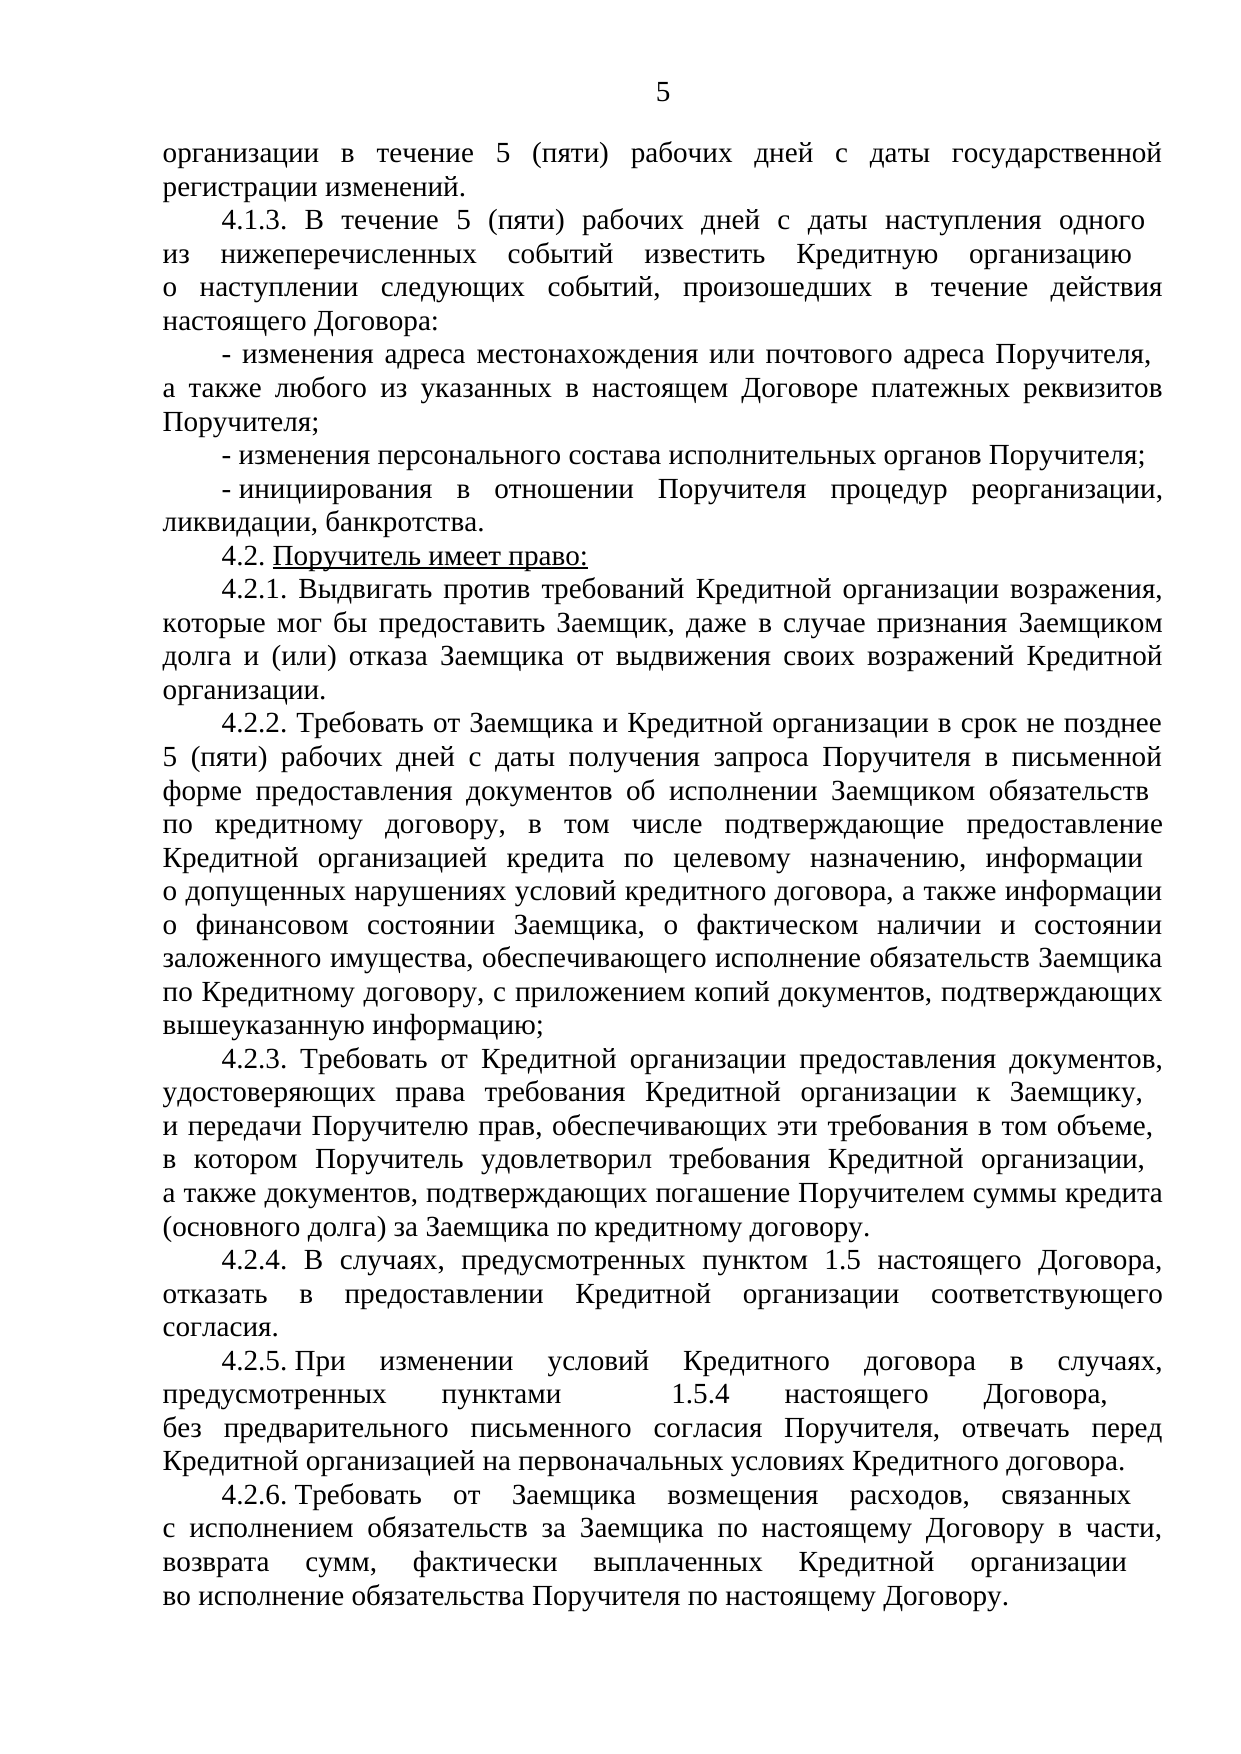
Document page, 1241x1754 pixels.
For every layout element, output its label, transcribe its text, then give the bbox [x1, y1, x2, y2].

text - инициирования в отношении Поручителя процедур реорганизации, ликвидации, банкротства. [162, 471, 1163, 538]
text - изменения персонального состава исполнительных органов Поручителя; [162, 437, 1163, 471]
text 4.2.5. При изменении условий Кредитного договора в случаях, предусмотренных пунктами 1.5.4 настоящего Договора, без предварительного письменного согласия Поручителя, отвечать перед Кредитной организацией на первоначальных условиях Кредитного договора. [162, 1343, 1163, 1477]
text 4.2. Поручитель имеет право: [162, 538, 1163, 571]
text 4.2.3. Требовать от Кредитной организации предоставления документов, удостоверяющих права требования Кредитной организации к Заемщику, и передачи Поручителю прав, обеспечивающих эти требования в том объеме, в котором Поручитель удовлетворил требования Кредитной организации, а также документов, подтверждающих погашение Поручителем суммы кредита (основного долга) за Заемщика по кредитному договору. [162, 1041, 1163, 1242]
text 4.1.3. В течение 5 (пяти) рабочих дней с даты наступления одного из нижеперечисленных событий известить Кредитную организацию о наступлении следующих событий, произошедших в течение действия настоящего Договора: [162, 202, 1163, 337]
text 4.2.2. Требовать от Заемщика и Кредитной организации в срок не позднее 5 (пяти) рабочих дней с даты получения запроса Поручителя в письменной форме предоставления документов об исполнении Заемщиком обязательств по кредитному договору, в том числе подтверждающие предоставление Кредитной организацией кредита по целевому назначению, информации о допущенных нарушениях условий кредитного договора, а также информации о финансовом состоянии Заемщика, о фактическом наличии и состоянии заложенного имущества, обеспечивающего исполнение обязательств Заемщика по Кредитному договору, с приложением копий документов, подтверждающих вышеуказанную информацию; [162, 706, 1163, 1041]
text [162, 135, 1163, 202]
text 4.2.1. Выдвигать против требований Кредитной организации возражения, которые мог бы предоставить Заемщик, даже в случае признания Заемщиком долга и (или) отказа Заемщика от выдвижения своих возражений Кредитной организации. [162, 571, 1163, 706]
text 4.2.6. Требовать от Заемщика возмещения расходов, связанных с исполнением обязательств за Заемщика по настоящему Договору в части, возврата сумм, фактически выплаченных Кредитной организации во исполнение обязательства Поручителя по настоящему Договору. [162, 1477, 1163, 1611]
text 4.2.4. В случаях, предусмотренных пунктом 1.5 настоящего Договора, отказать в предоставлении Кредитной организации соответствующего согласия. [162, 1242, 1163, 1343]
text - изменения адреса местонахождения или почтового адреса Поручителя, а также любого из указанных в настоящем Договоре платежных реквизитов Поручителя; [162, 337, 1163, 437]
